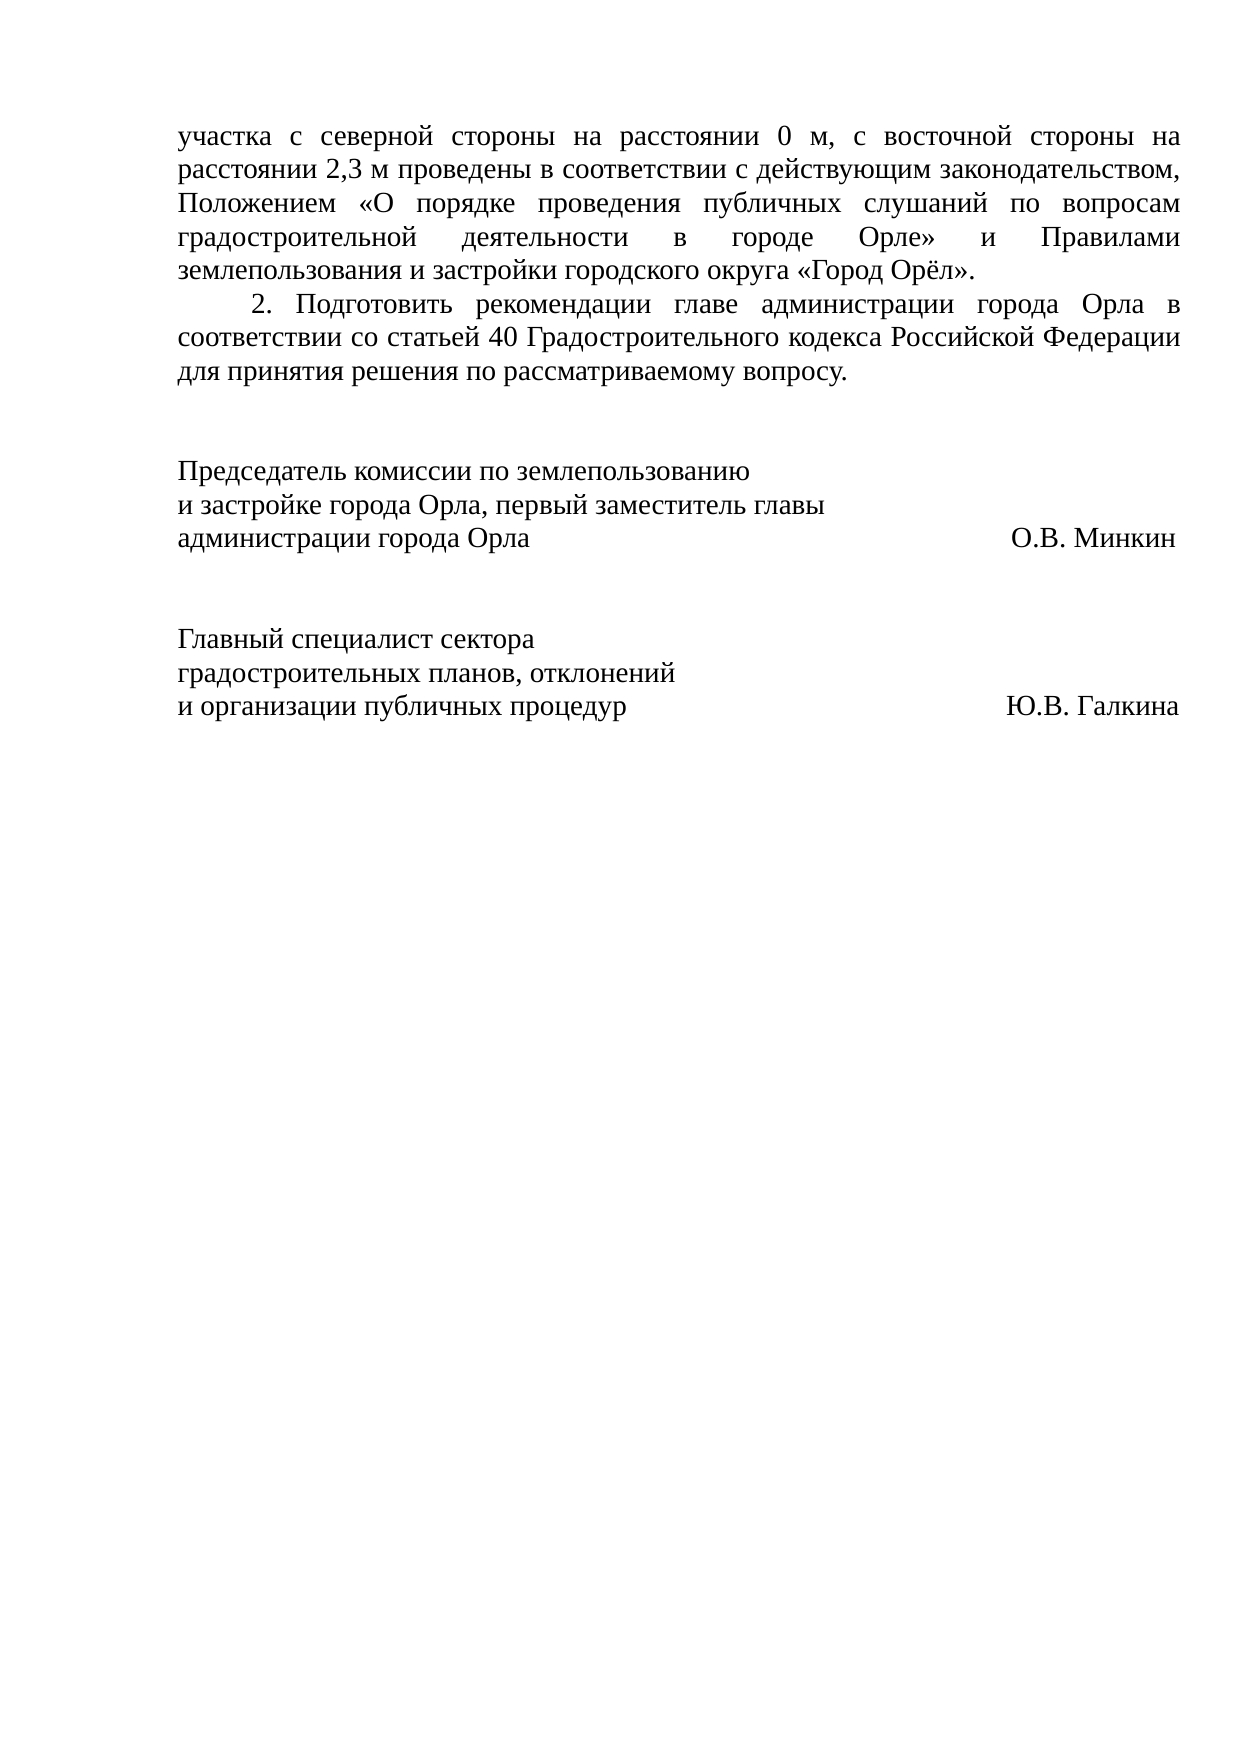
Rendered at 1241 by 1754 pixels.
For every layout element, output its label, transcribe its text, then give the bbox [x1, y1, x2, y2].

text градостроительных планов, отклонений [177, 655, 1181, 688]
text 2. Подготовить рекомендации главе администрации города Орла в соответствии со статьей 40 Градостроительного кодекса Российской Федерации для принятия решения по рассматриваемому вопросу. [177, 286, 1181, 386]
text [177, 118, 1181, 286]
text Председатель комиссии по землепользованию [177, 453, 1181, 487]
text и организации публичных процедур Ю.В. Галкина [177, 688, 1181, 722]
text и застройке города Орла, первый заместитель главы [177, 487, 1181, 521]
text администрации города Орла О.В. Минкин [177, 521, 1181, 554]
text Главный специалист сектора [177, 621, 1181, 655]
